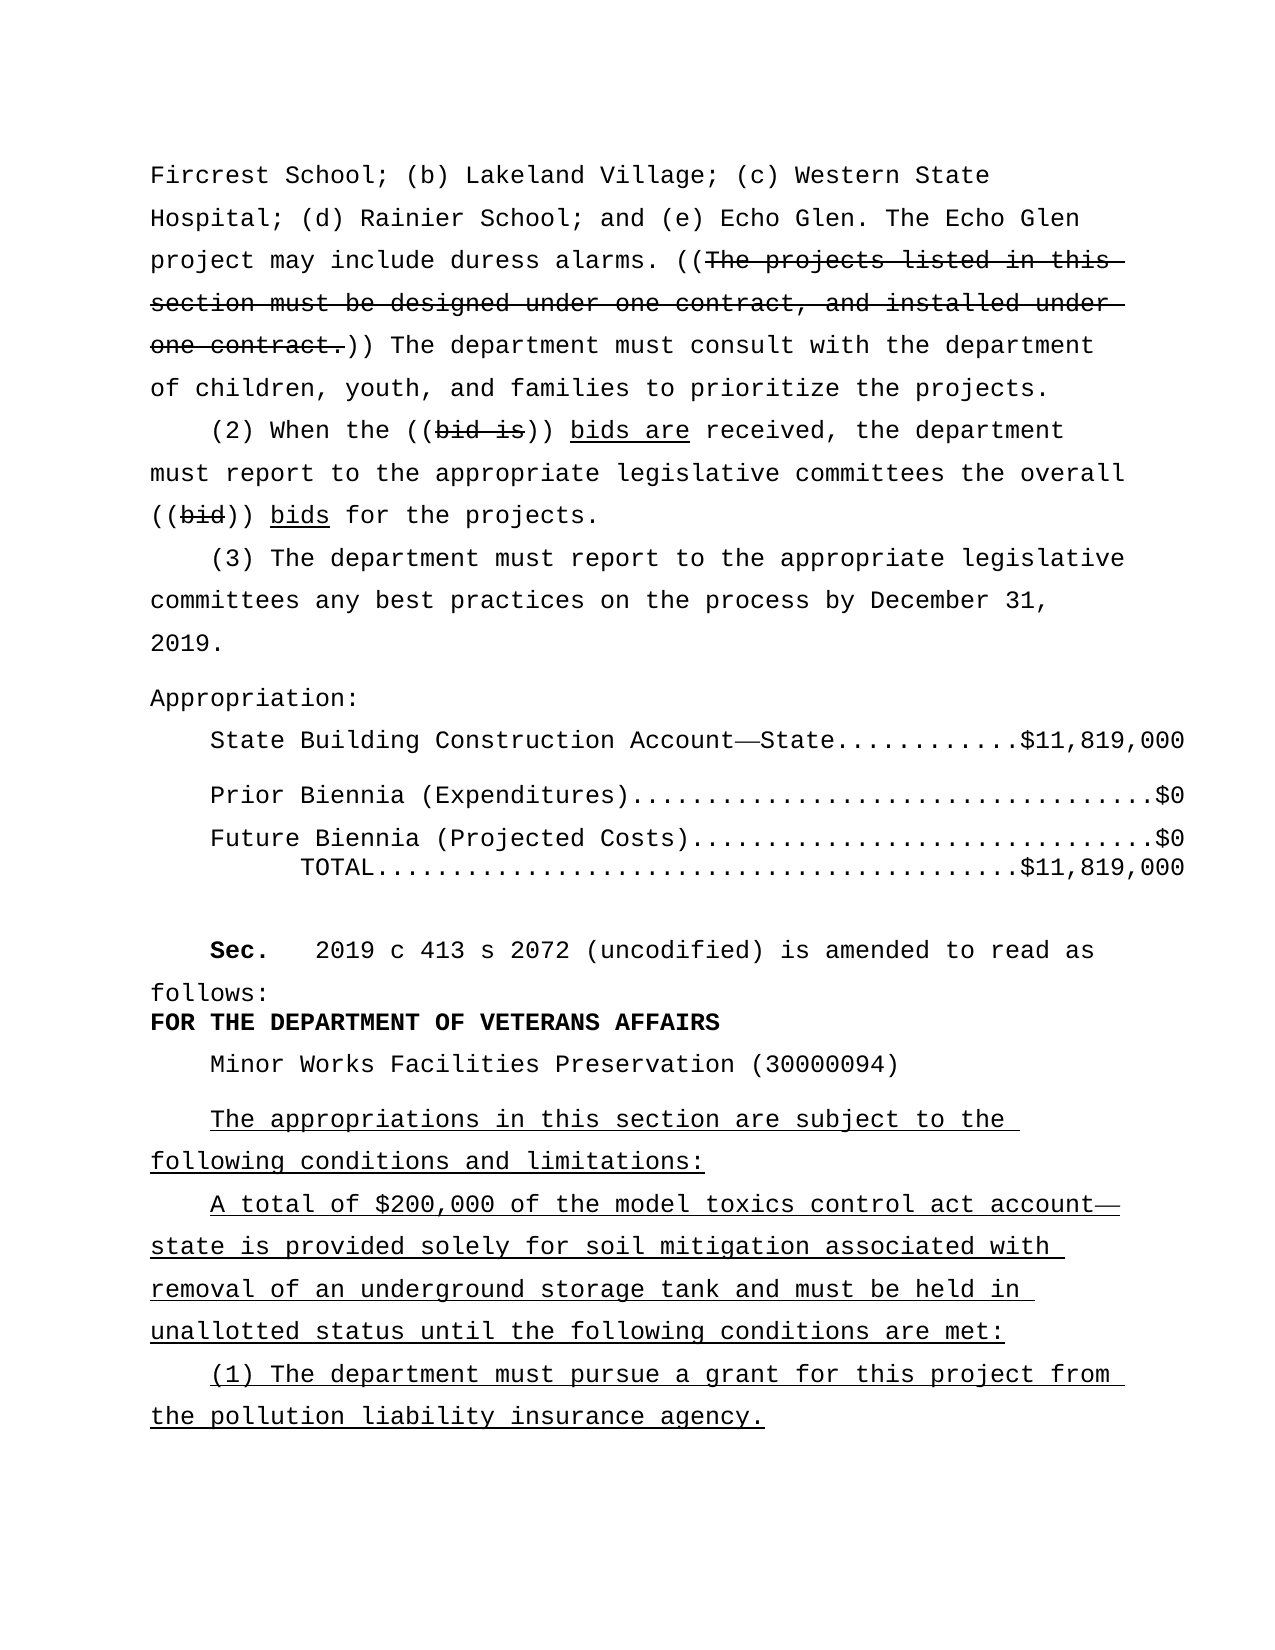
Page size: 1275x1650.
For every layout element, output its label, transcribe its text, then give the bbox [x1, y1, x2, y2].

text TOTAL $11,819,000 [150, 855, 1125, 883]
text (2) When the ((bid is)) bids are received, the department must report to the appropriate legislative committees the overall ((bid)) bids for the projects. [150, 405, 1125, 532]
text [150, 150, 1125, 304]
text (3) The department must report to the appropriate legislative committees any best practices on the process by December 31, 2019. [150, 532, 1125, 660]
text FOR THE DEPARTMENT OF VETERANS AFFAIRS [150, 1010, 1125, 1038]
text Minor Works Facilities Preservation (30000094) [150, 1038, 1125, 1081]
text State Building Construction Account—State $11,819,000 [150, 715, 1125, 757]
text The appropriations in this section are subject to the following conditions and limitations: [150, 1093, 1125, 1178]
text Prior Biennia (Expenditures) $0 [150, 770, 1125, 812]
text Sec. 2019 c 413 s 2072 (uncodified) is amended to read as follows: [150, 925, 1125, 1010]
text A total of $200,000 of the model toxics control act account—state is provided solely for soil mitigation associated with removal of an underground storage tank and must be held in unallotted status until the following conditions are met: [150, 1178, 1125, 1348]
text Future Biennia (Projected Costs) $0 [150, 812, 1125, 855]
text (1) The department must pursue a grant for this project from the pollution liability insurance agency. [150, 1348, 1125, 1433]
text Appropriation: [150, 672, 1125, 715]
